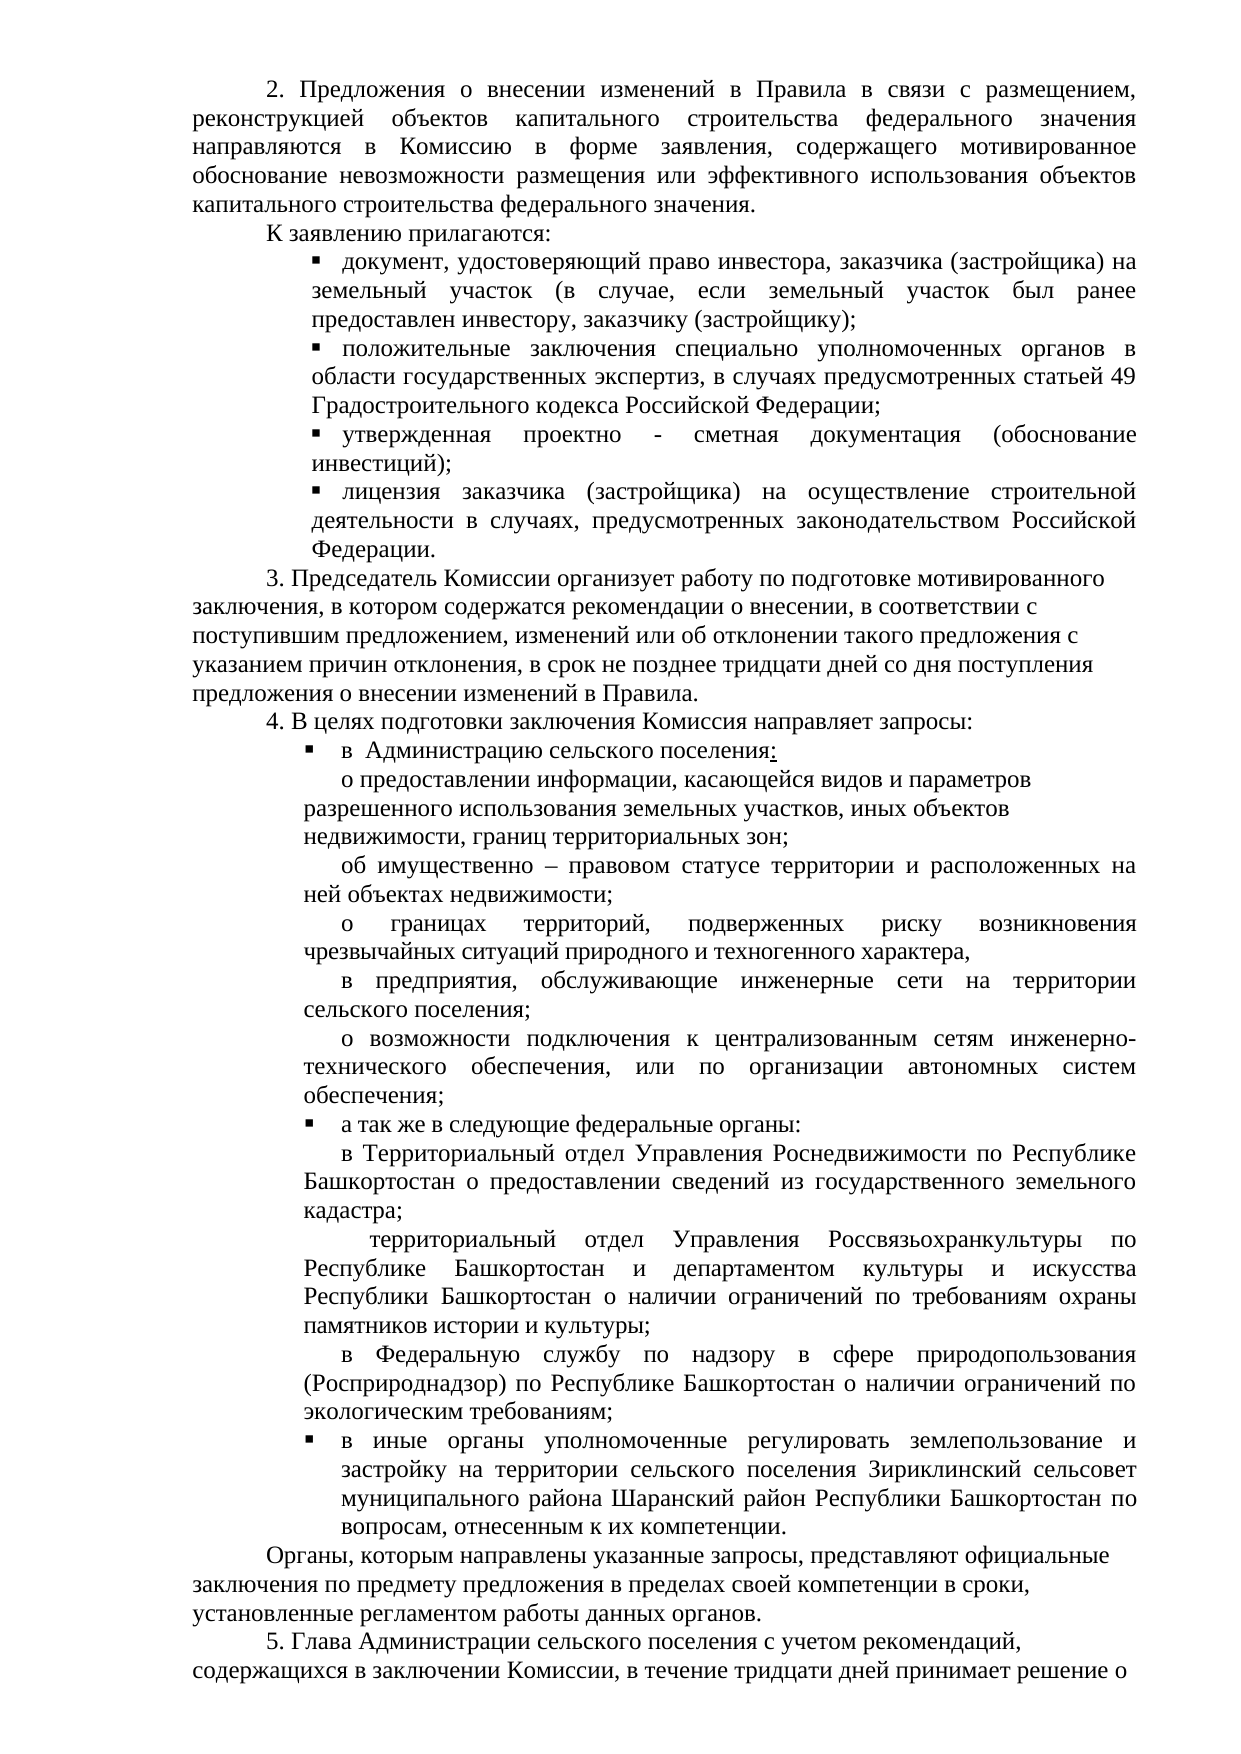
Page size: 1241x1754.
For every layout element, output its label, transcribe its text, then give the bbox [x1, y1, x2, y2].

list в иные органы уполномоченные регулировать землепользование и застройку на территории сельского поселения Зириклинский сельсовет муниципального района Шаранский район Республики Башкортостан по вопросам, отнесенным к их компетенции. [303, 1425, 1137, 1540]
text о возможности подключения к централизованным сетям инженерно-технического обеспечения, или по организации автономных систем обеспечения; [303, 1023, 1137, 1109]
text о границах территорий, подверженных риску возникновения чрезвычайных ситуаций природного и техногенного характера, [303, 908, 1137, 965]
text К заявлению прилагаются: [192, 218, 1137, 246]
text об имущественно – правовом статусе территории и расположенных на ней объектах недвижимости; [303, 850, 1137, 908]
text в Территориальный отдел Управления Роснедвижимости по Республике Башкортостан о предоставлении сведений из государственного земельного кадастра; [303, 1138, 1137, 1224]
text территориальный отдел Управления Россвязьохранкультуры по Республике Башкортостан и департаментом культуры и искусства Республики Башкортостан о наличии ограничений по требованиям охраны памятников истории и культуры; [303, 1224, 1137, 1339]
text о предоставлении информации, касающейся видов и параметров разрешенного использования земельных участков, иных объектов недвижимости, границ территориальных зон; [303, 764, 1137, 850]
text 4. В целях подготовки заключения Комиссия направляет запросы: [192, 706, 1137, 735]
text в Федеральную службу по надзору в сфере природопользования (Росприроднадзор) по Республике Башкортостан о наличии ограничений по экологическим требованиям; [303, 1339, 1137, 1425]
text 3. Председатель Комиссии организует работу по подготовке мотивированного заключения, в котором содержатся рекомендации о внесении, в соответствии с поступившим предложением, изменений или об отклонении такого предложения с указанием причин отклонения, в срок не позднее тридцати дней со дня поступления предложения о внесении изменений в Правила. [192, 563, 1137, 706]
text в предприятия, обслуживающие инженерные сети на территории сельского поселения; [303, 965, 1137, 1023]
text 2. Предложения о внесении изменений в Правила в связи с размещением, реконструкцией объектов капитального строительства федерального значения направляются в Комиссию в форме заявления, содержащего мотивированное обоснование невозможности размещения или эффективного использования объектов капитального строительства федерального значения. [192, 74, 1137, 218]
list утвержденная проектно - сметная документация (обоснование инвестиций); [310, 419, 1137, 476]
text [192, 1626, 1137, 1684]
list положительные заключения специально уполномоченных органов в области государственных экспертиз, в случаях предусмотренных статьей 49 Градостроительного кодекса Российской Федерации; [310, 333, 1137, 419]
list лицензия заказчика (застройщика) на осуществление строительной деятельности в случаях, предусмотренных законодательством Российской Федерации. [310, 476, 1137, 563]
list документ, удостоверяющий право инвестора, заказчика (застройщика) на земельный участок (в случае, если земельный участок был ранее предоставлен инвестору, заказчику (застройщику); [310, 246, 1137, 333]
list в Администрацию сельского поселения: [303, 735, 1137, 764]
text Органы, которым направлены указанные запросы, представляют официальные заключения по предмету предложения в пределах своей компетенции в сроки, установленные регламентом работы данных органов. [192, 1540, 1137, 1626]
list а так же в следующие федеральные органы: [303, 1109, 1137, 1138]
